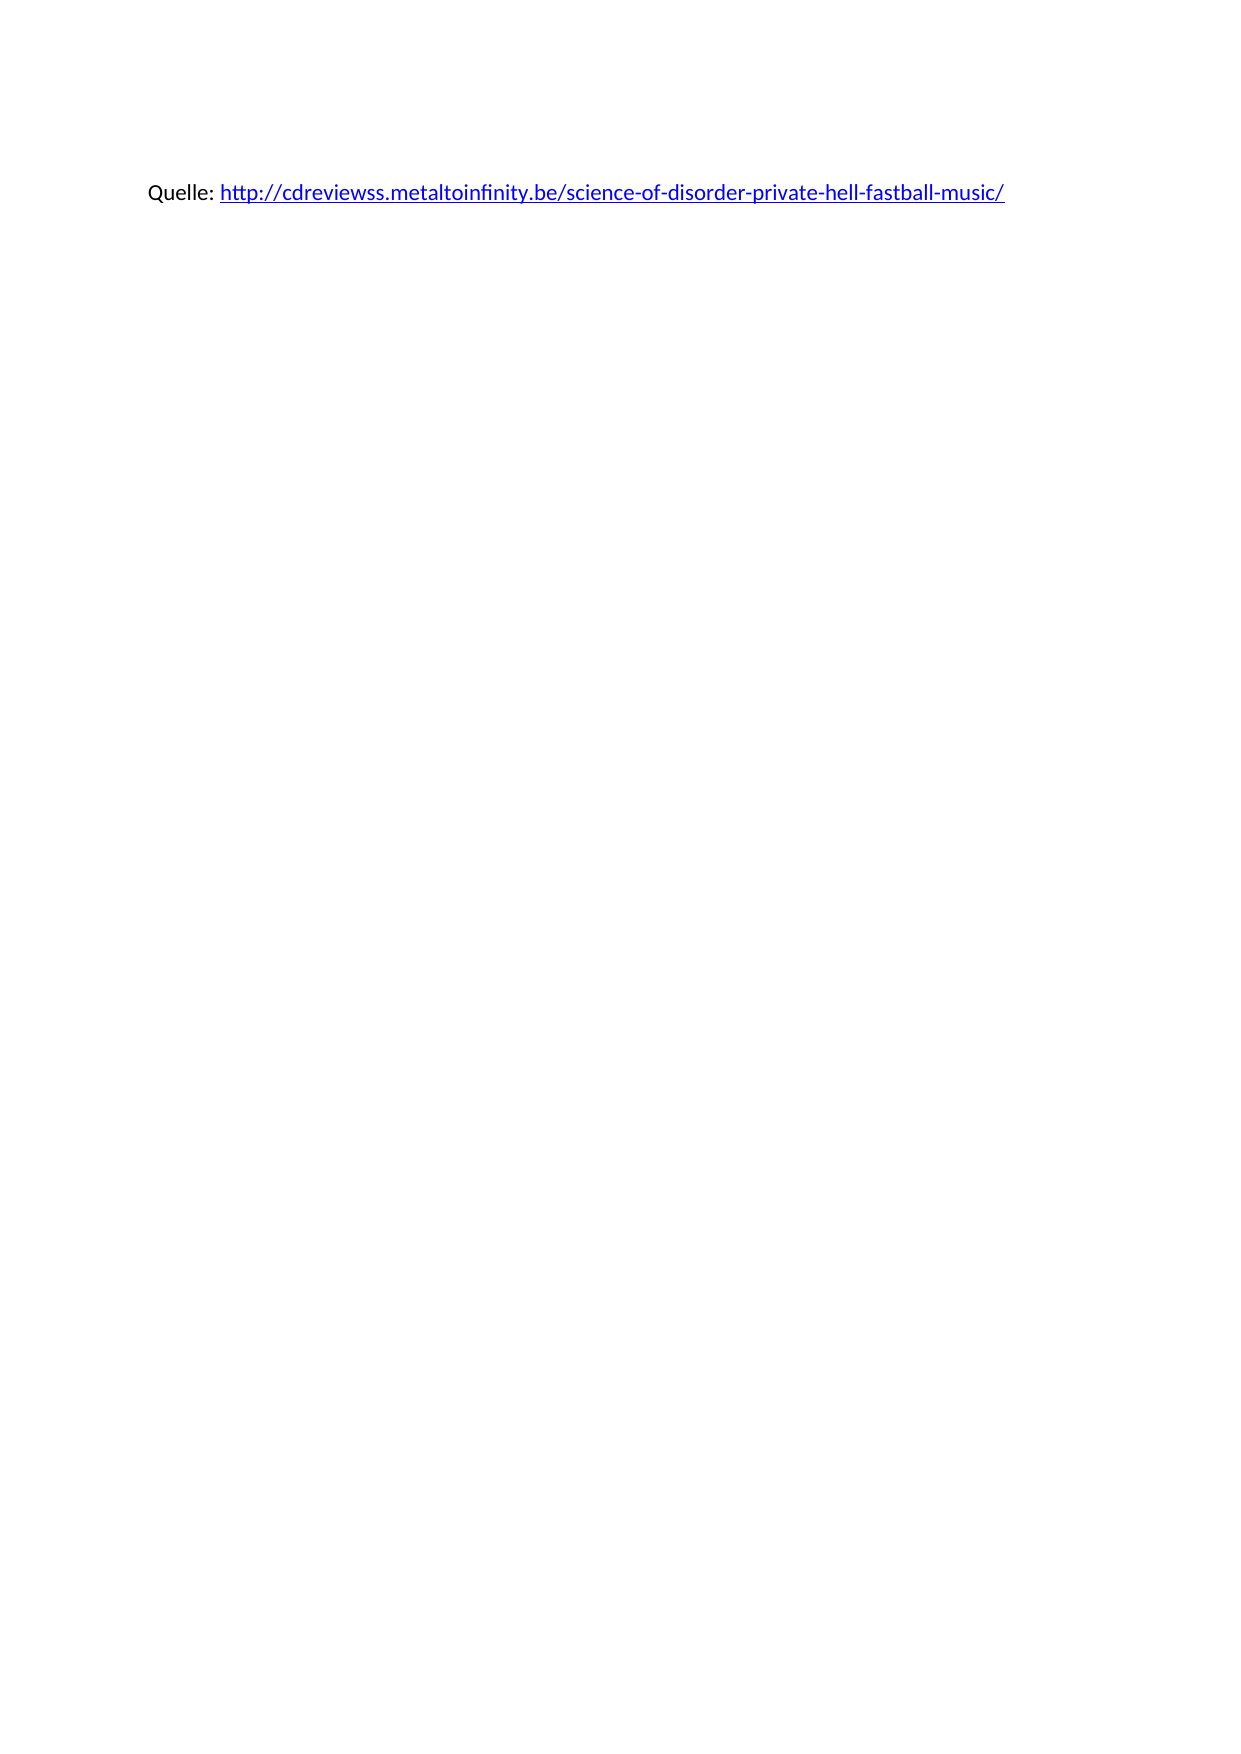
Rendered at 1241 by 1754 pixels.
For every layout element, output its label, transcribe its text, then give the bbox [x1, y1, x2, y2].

text Quelle: http://cdreviewss.metaltoinfinity.be/science-of-disorder-private-hell-fastball-music/ [148, 178, 1093, 206]
